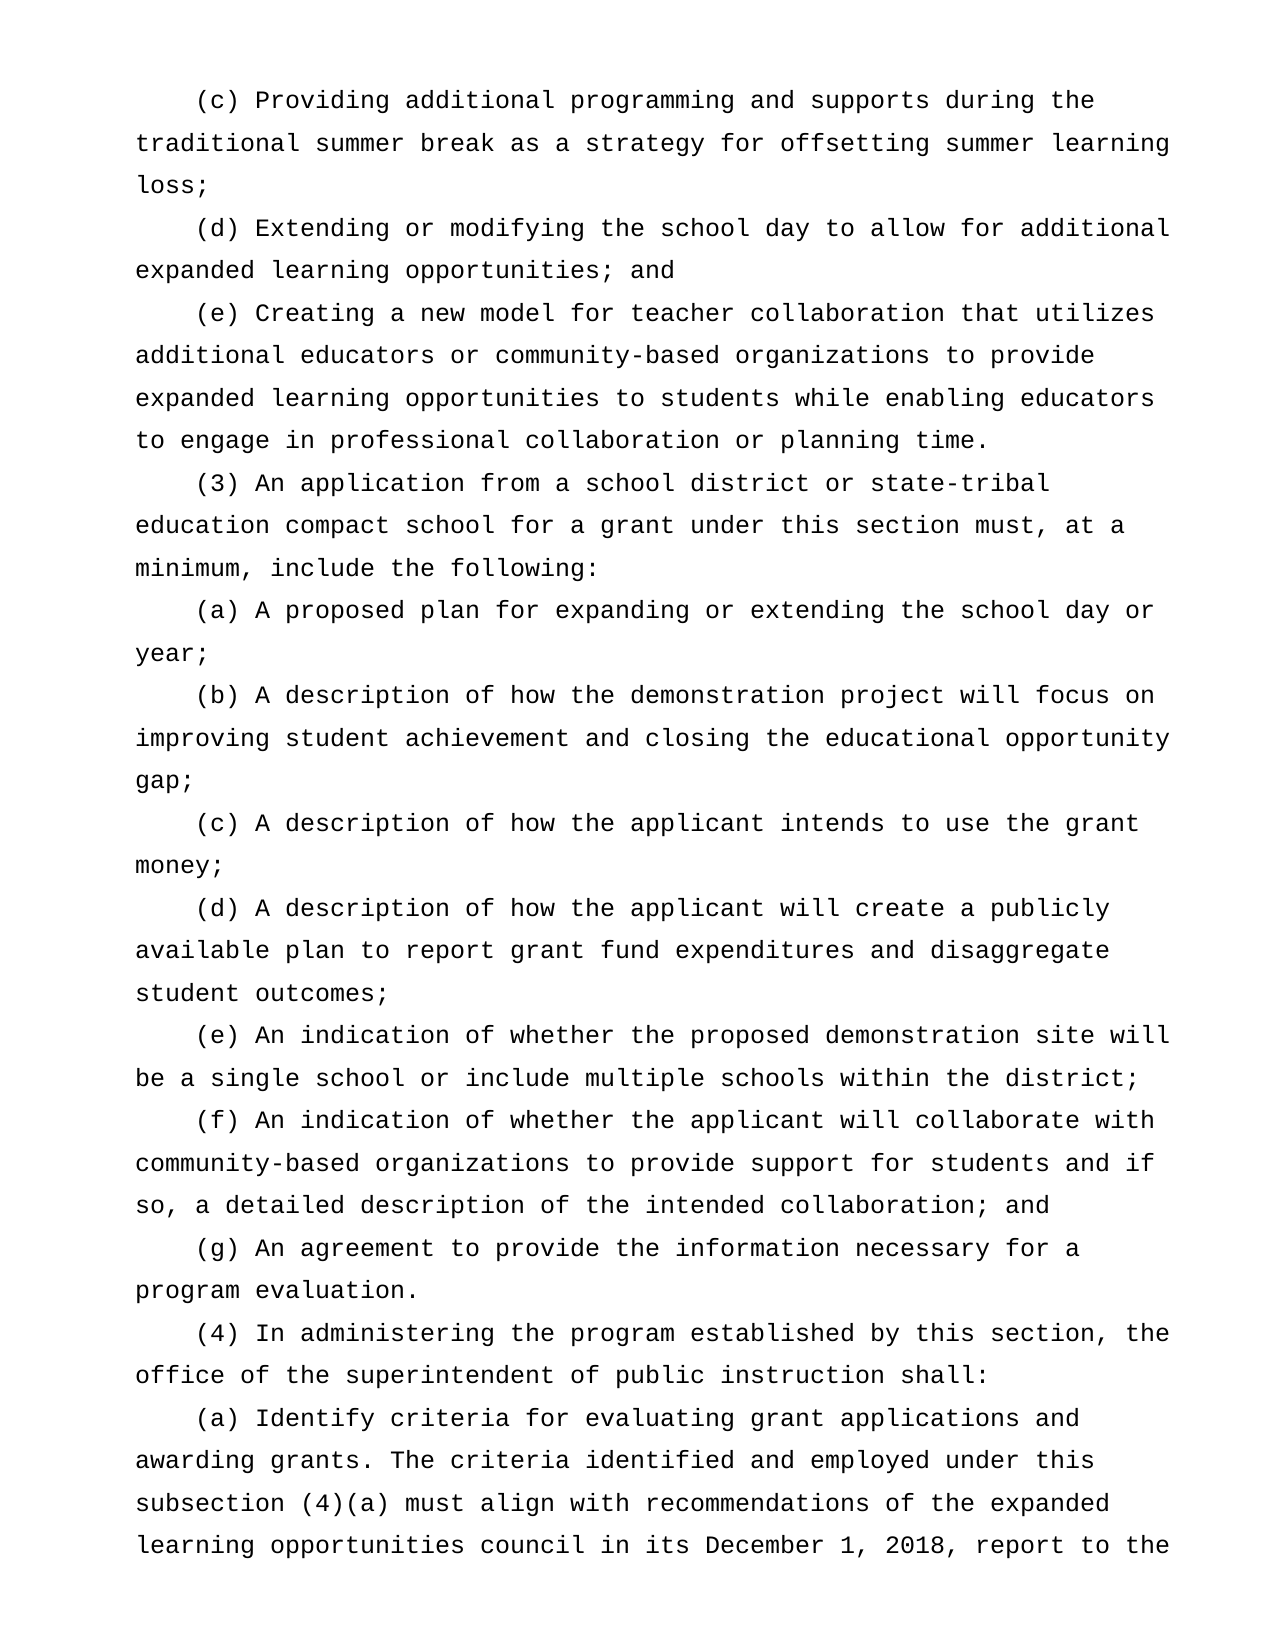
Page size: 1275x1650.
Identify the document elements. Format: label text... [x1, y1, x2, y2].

text (f) An indication of whether the applicant will collaborate with community-based organizations to provide support for students and if so, a detailed description of the intended collaboration; and [135, 1095, 1170, 1222]
text (d) Extending or modifying the school day to allow for additional expanded learning opportunities; and [135, 202, 1170, 287]
text (c) Providing additional programming and supports during the traditional summer break as a strategy for offsetting summer learning loss; [135, 75, 1170, 202]
text (3) An application from a school district or state-tribal education compact school for a grant under this section must, at a minimum, include the following: [135, 457, 1170, 585]
text (g) An agreement to provide the information necessary for a program evaluation. [135, 1222, 1170, 1307]
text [135, 1392, 1170, 1562]
text (e) An indication of whether the proposed demonstration site will be a single school or include multiple schools within the district; [135, 1010, 1170, 1095]
text (c) A description of how the applicant intends to use the grant money; [135, 797, 1170, 882]
text (b) A description of how the demonstration project will focus on improving student achievement and closing the educational opportunity gap; [135, 670, 1170, 797]
text (4) In administering the program established by this section, the office of the superintendent of public instruction shall: [135, 1307, 1170, 1392]
text (a) A proposed plan for expanding or extending the school day or year; [135, 585, 1170, 670]
text (e) Creating a new model for teacher collaboration that utilizes additional educators or community-based organizations to provide expanded learning opportunities to students while enabling educators to engage in professional collaboration or planning time. [135, 287, 1170, 457]
text (d) A description of how the applicant will create a publicly available plan to report grant fund expenditures and disaggregate student outcomes; [135, 882, 1170, 1010]
